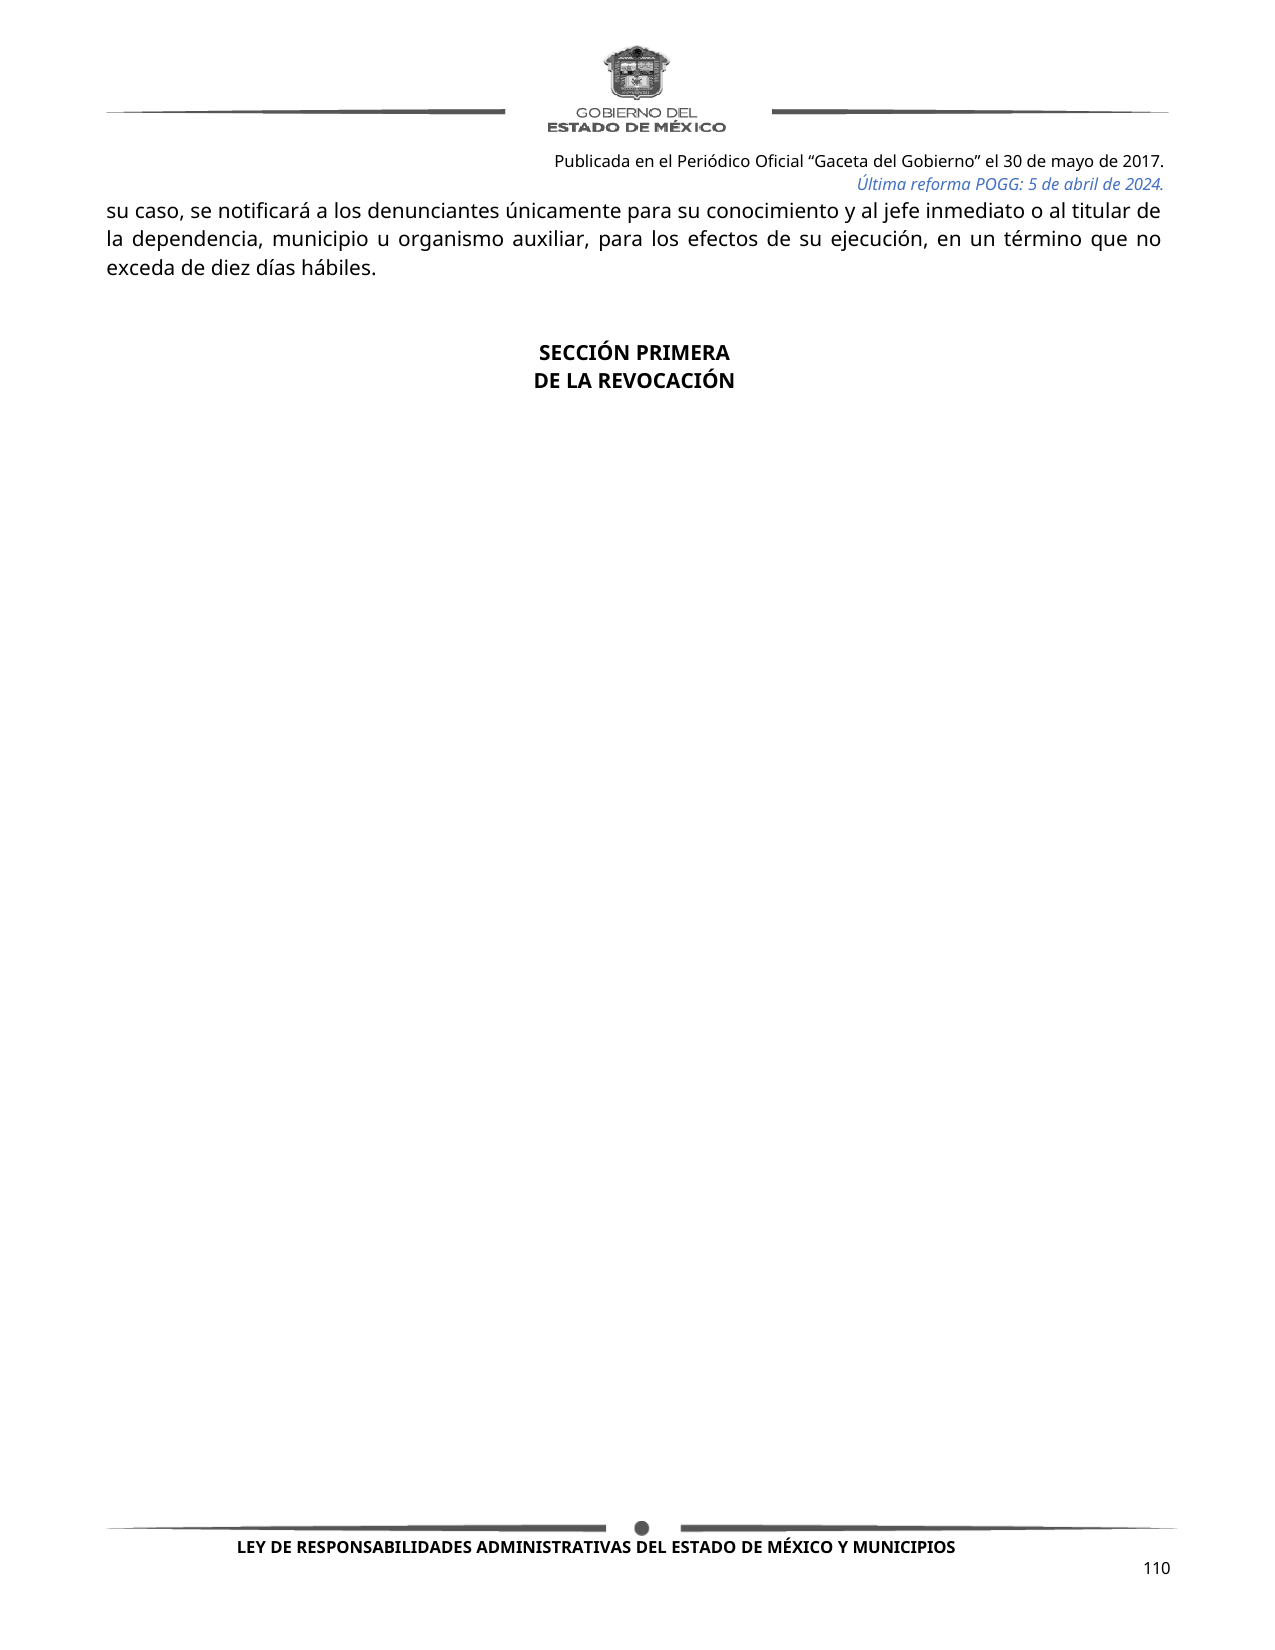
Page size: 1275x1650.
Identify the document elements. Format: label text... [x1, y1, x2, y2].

text SECCIÓN PRIMERA DE LA REVOCACIÓN [523, 338, 745, 395]
picture [106, 1521, 1178, 1536]
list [106, 196, 1163, 281]
picture [106, 44, 1169, 132]
